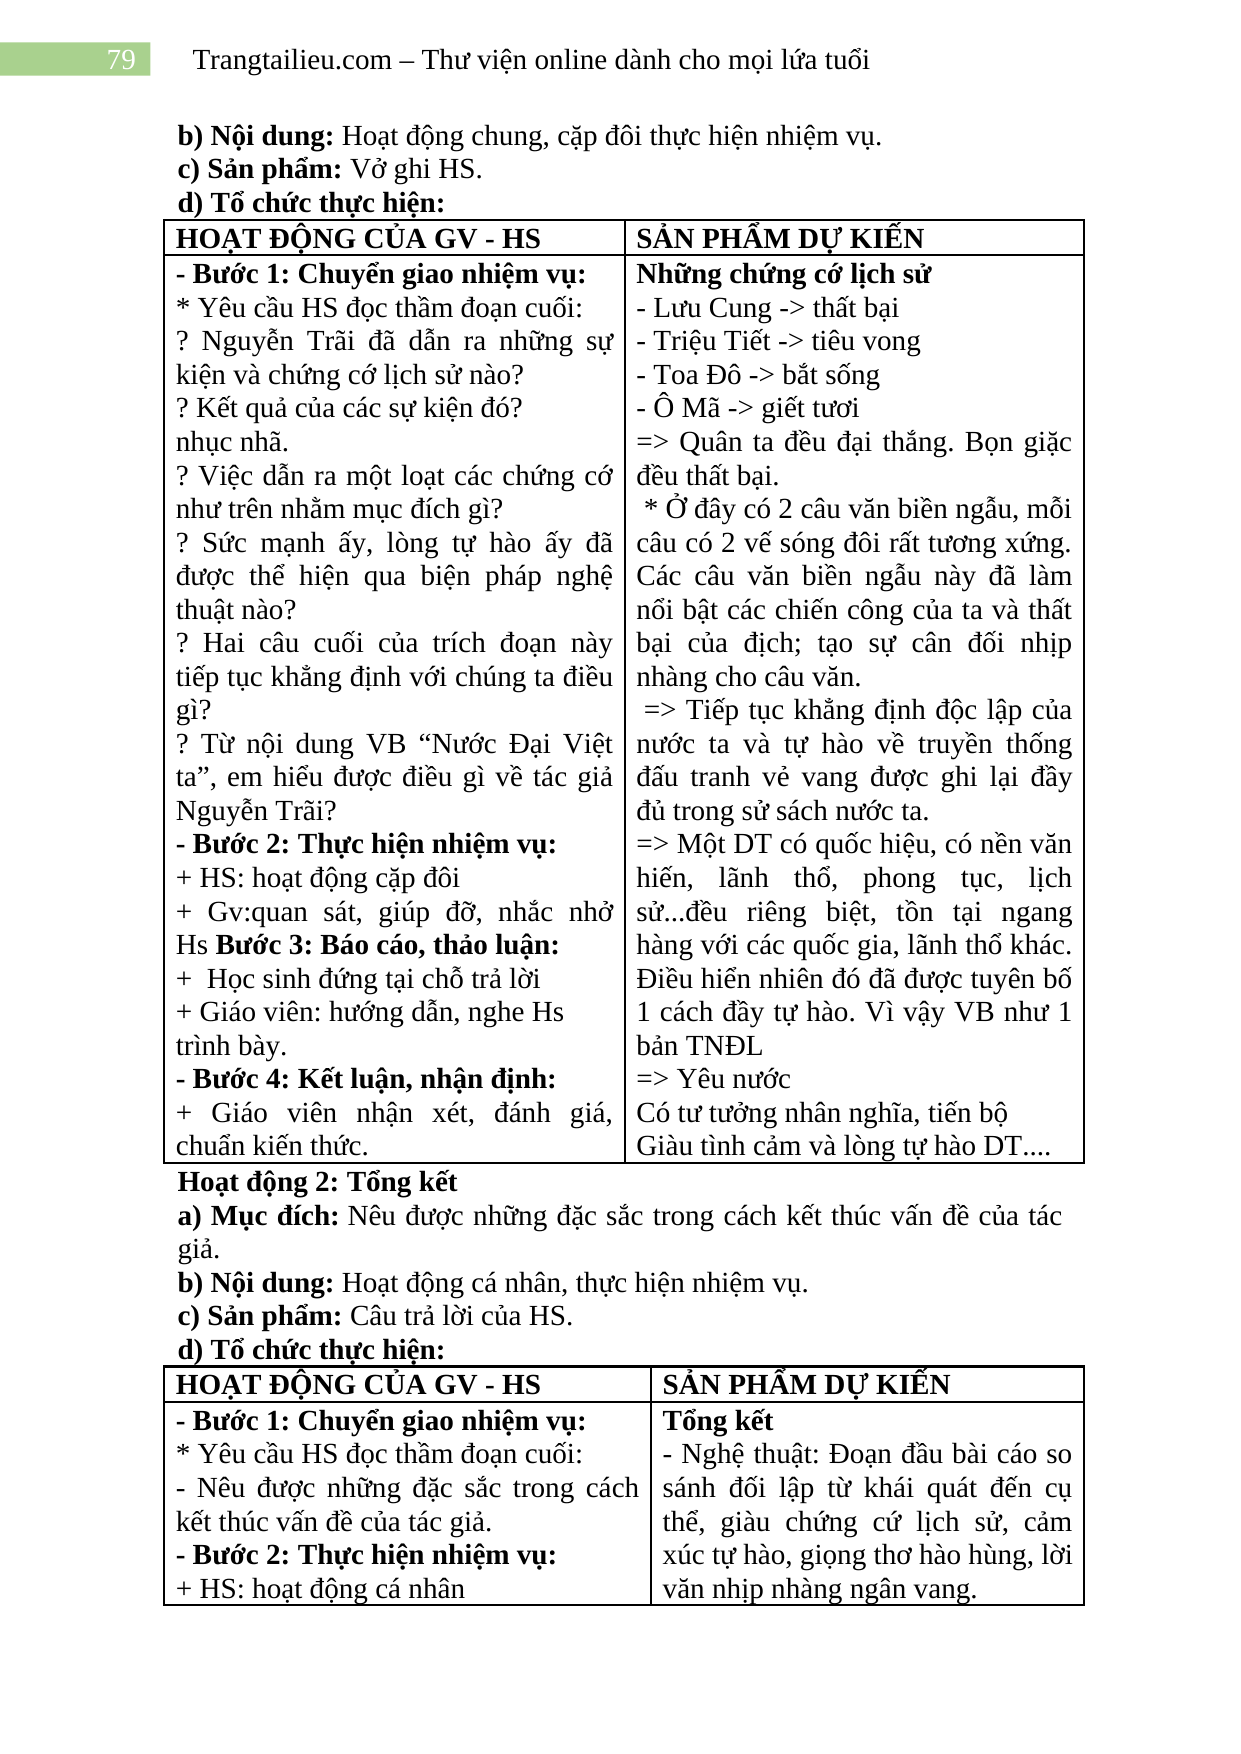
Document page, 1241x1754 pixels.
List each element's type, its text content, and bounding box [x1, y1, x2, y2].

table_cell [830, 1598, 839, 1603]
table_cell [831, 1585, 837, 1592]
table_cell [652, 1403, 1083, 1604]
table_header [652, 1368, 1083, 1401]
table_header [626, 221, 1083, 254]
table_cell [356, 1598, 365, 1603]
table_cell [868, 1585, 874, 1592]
text c) Sản phẩm: Vở ghi HS. [177, 152, 1063, 185]
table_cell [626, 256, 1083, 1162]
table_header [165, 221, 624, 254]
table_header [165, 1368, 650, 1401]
text Hoạt động 2: Tổng kết [177, 1164, 1063, 1198]
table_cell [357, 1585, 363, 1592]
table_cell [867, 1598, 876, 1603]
text b) Nội dung: Hoạt động cá nhân, thực hiện nhiệm vụ. [177, 1265, 1063, 1298]
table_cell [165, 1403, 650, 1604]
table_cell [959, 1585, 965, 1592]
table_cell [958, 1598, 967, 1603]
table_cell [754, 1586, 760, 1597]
text b) Nội dung: Hoạt động chung, cặp đôi thực hiện nhiệm vụ. [177, 118, 1063, 152]
text d) Tổ chức thực hiện: [177, 185, 1063, 219]
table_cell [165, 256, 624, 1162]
text a) Mục đích: Nêu được những đặc sắc trong cách kết thúc vấn đề của tác giả. [177, 1198, 1063, 1265]
text d) Tổ chức thực hiện: [177, 1332, 1063, 1365]
text c) Sản phẩm: Câu trả lời của HS. [177, 1298, 1063, 1332]
